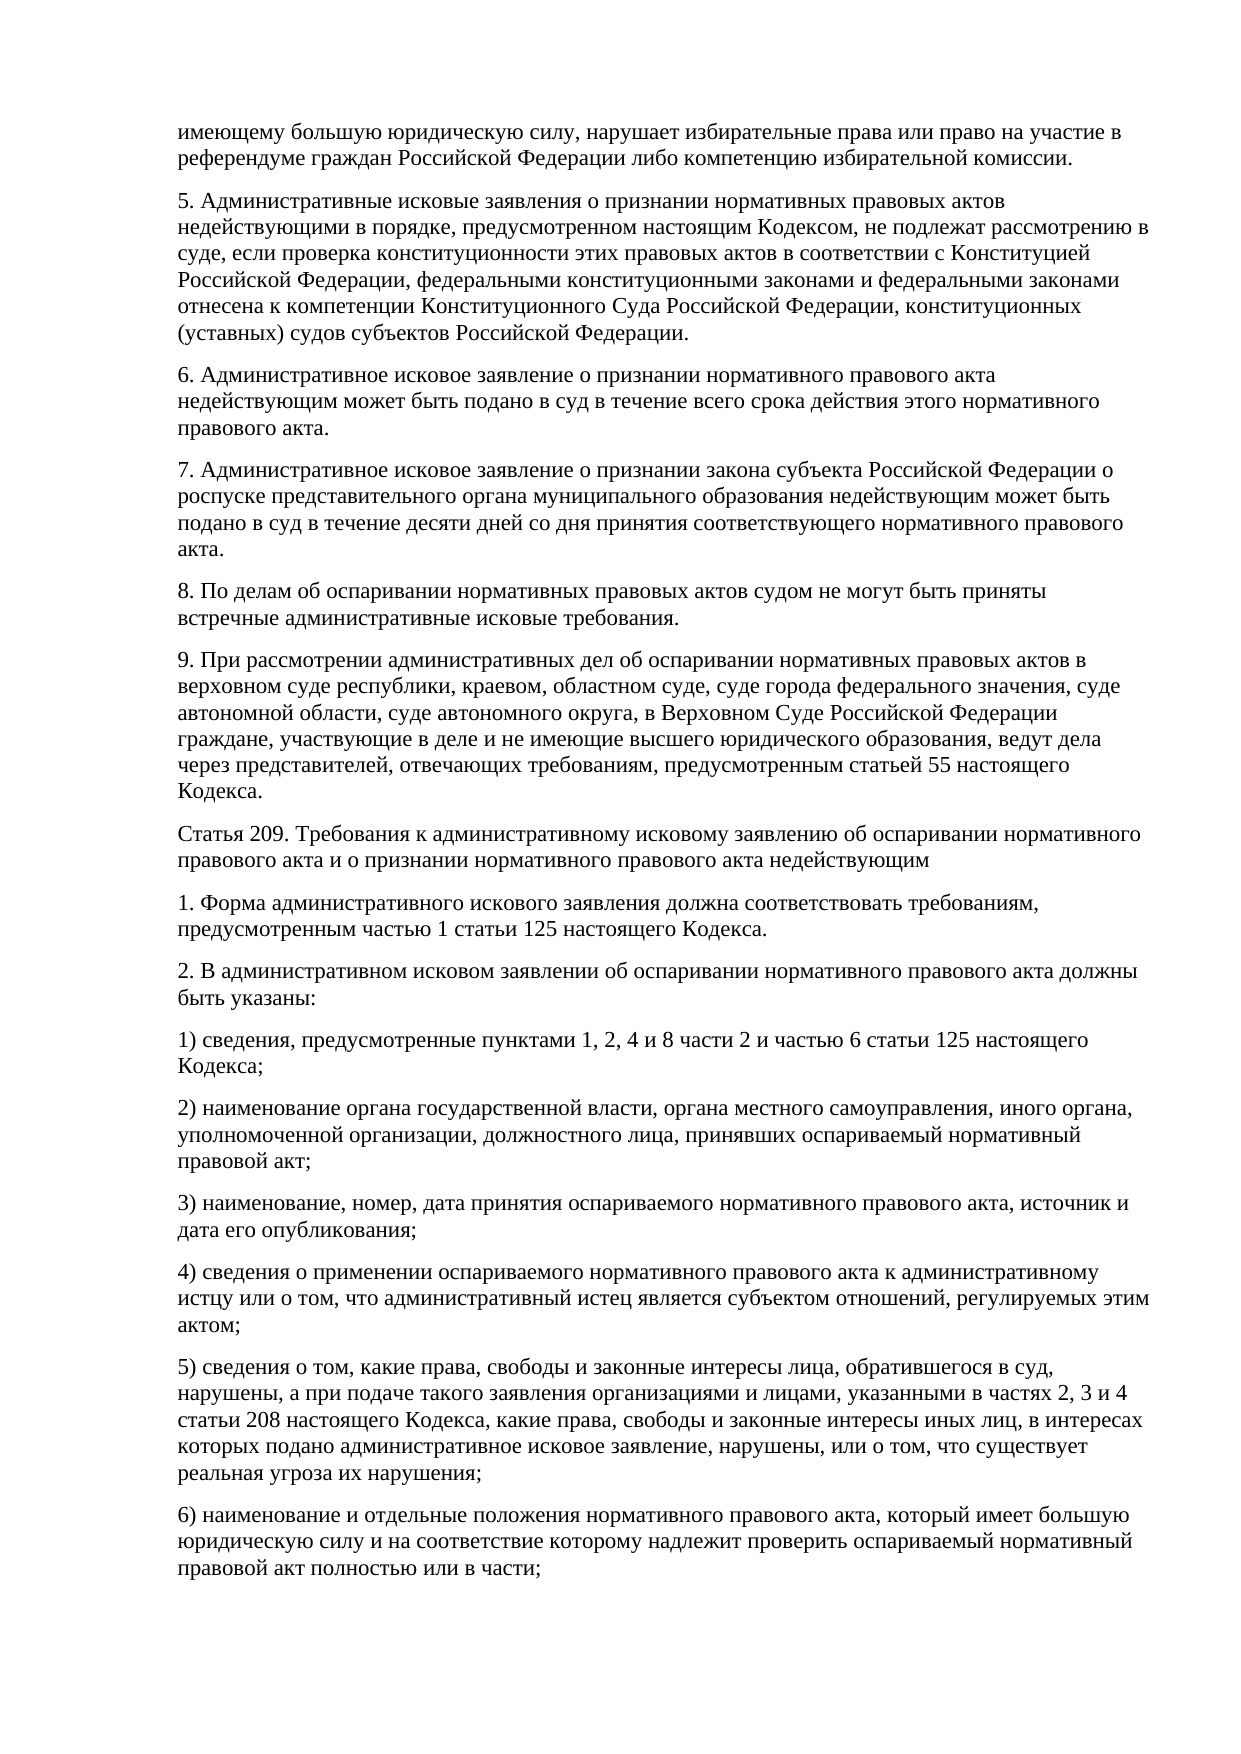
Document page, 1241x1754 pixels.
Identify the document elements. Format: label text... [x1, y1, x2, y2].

text 1) сведения, предусмотренные пунктами 1, 2, 4 и 8 части 2 и частью 6 статьи 125 настоящего Кодекса; [177, 1026, 1152, 1078]
text 6) наименование и отдельные положения нормативного правового акта, который имеет большую юридическую силу и на соответствие которому надлежит проверить оспариваемый нормативный правовой акт полностью или в части; [177, 1501, 1152, 1580]
text 2) наименование органа государственной власти, органа местного самоуправления, иного органа, уполномоченной организации, должностного лица, принявших оспариваемый нормативный правовой акт; [177, 1094, 1152, 1173]
text 7. Административное исковое заявление о признании закона субъекта Российской Федерации о роспуске представительного органа муниципального образования недействующим может быть подано в суд в течение десяти дней со дня принятия соответствующего нормативного правового акта. [177, 456, 1152, 561]
text 3) наименование, номер, дата принятия оспариваемого нормативного правового акта, источник и дата его опубликования; [177, 1189, 1152, 1242]
text Статья 209. Требования к административному исковому заявлению об оспаривании нормативного правового акта и о признании нормативного правового акта недействующим [177, 820, 1152, 873]
text 4) сведения о применении оспариваемого нормативного правового акта к административному истцу или о том, что административный истец является субъектом отношений, регулируемых этим актом; [177, 1258, 1152, 1337]
text 8. По делам об оспаривании нормативных правовых актов судом не могут быть приняты встречные административные исковые требования. [177, 577, 1152, 630]
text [177, 118, 1152, 171]
text 6. Административное исковое заявление о признании нормативного правового акта недействующим может быть подано в суд в течение всего срока действия этого нормативного правового акта. [177, 361, 1152, 440]
text 5. Административные исковые заявления о признании нормативных правовых актов недействующими в порядке, предусмотренном настоящим Кодексом, не подлежат рассмотрению в суде, если проверка конституционности этих правовых актов в соответствии с Конституцией Российской Федерации, федеральными конституционными законами и федеральными законами отнесена к компетенции Конституционного Суда Российской Федерации, конституционных (уставных) судов субъектов Российской Федерации. [177, 187, 1152, 345]
text 5) сведения о том, какие права, свободы и законные интересы лица, обратившегося в суд, нарушены, а при подаче такого заявления организациями и лицами, указанными в частях 2, 3 и 4 статьи 208 настоящего Кодекса, какие права, свободы и законные интересы иных лиц, в интересах которых подано административное исковое заявление, нарушены, или о том, что существует реальная угроза их нарушения; [177, 1353, 1152, 1485]
text 1. Форма административного искового заявления должна соответствовать требованиям, предусмотренным частью 1 статьи 125 настоящего Кодекса. [177, 888, 1152, 941]
text 2. В административном исковом заявлении об оспаривании нормативного правового акта должны быть указаны: [177, 957, 1152, 1010]
text 9. При рассмотрении административных дел об оспаривании нормативных правовых актов в верховном суде республики, краевом, областном суде, суде города федерального значения, суде автономной области, суде автономного округа, в Верховном Суде Российской Федерации граждане, участвующие в деле и не имеющие высшего юридического образования, ведут дела через представителей, отвечающих требованиям, предусмотренным статьей 55 настоящего Кодекса. [177, 646, 1152, 804]
